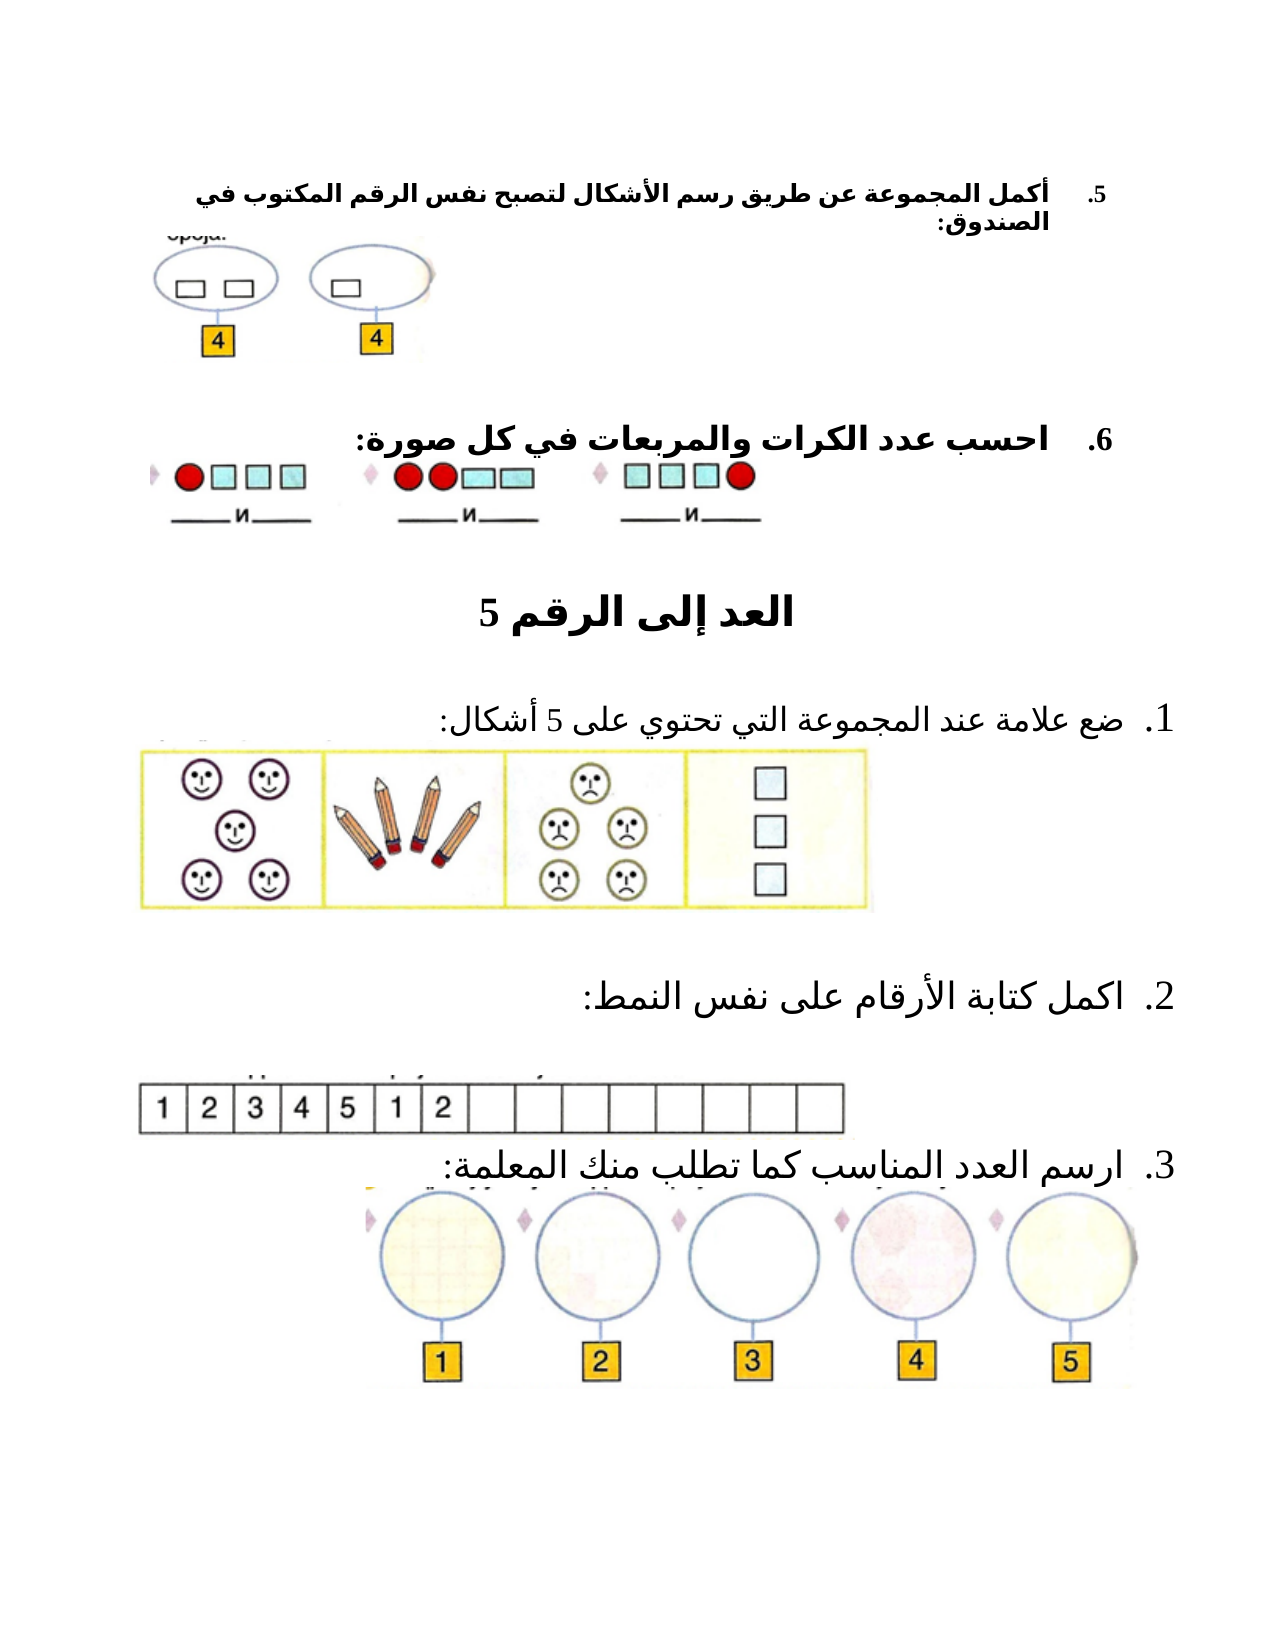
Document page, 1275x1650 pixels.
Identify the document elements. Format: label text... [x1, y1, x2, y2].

picture [131, 1075, 855, 1140]
list اكمل كتابة الأرقام على نفس النمط: [150, 970, 1144, 1018]
list ارسم العدد المناسب كما تطلب منك المعلمة: [150, 1139, 1144, 1187]
picture [131, 740, 879, 913]
list احسب عدد الكرات والمربعات في كل صورة: [150, 420, 1087, 458]
list أكمل المجموعة عن طريق رسم الأشكال لتصبح نفس الرقم المكتوب في الصندوق: [150, 179, 1087, 236]
list ضع علامة عند المجموعة التي تحتوي على 5 أشكال: [150, 693, 1144, 741]
text العد إلى الرقم 5 [150, 587, 1125, 635]
picture [150, 458, 800, 530]
picture [150, 236, 441, 363]
picture [365, 1187, 1144, 1389]
